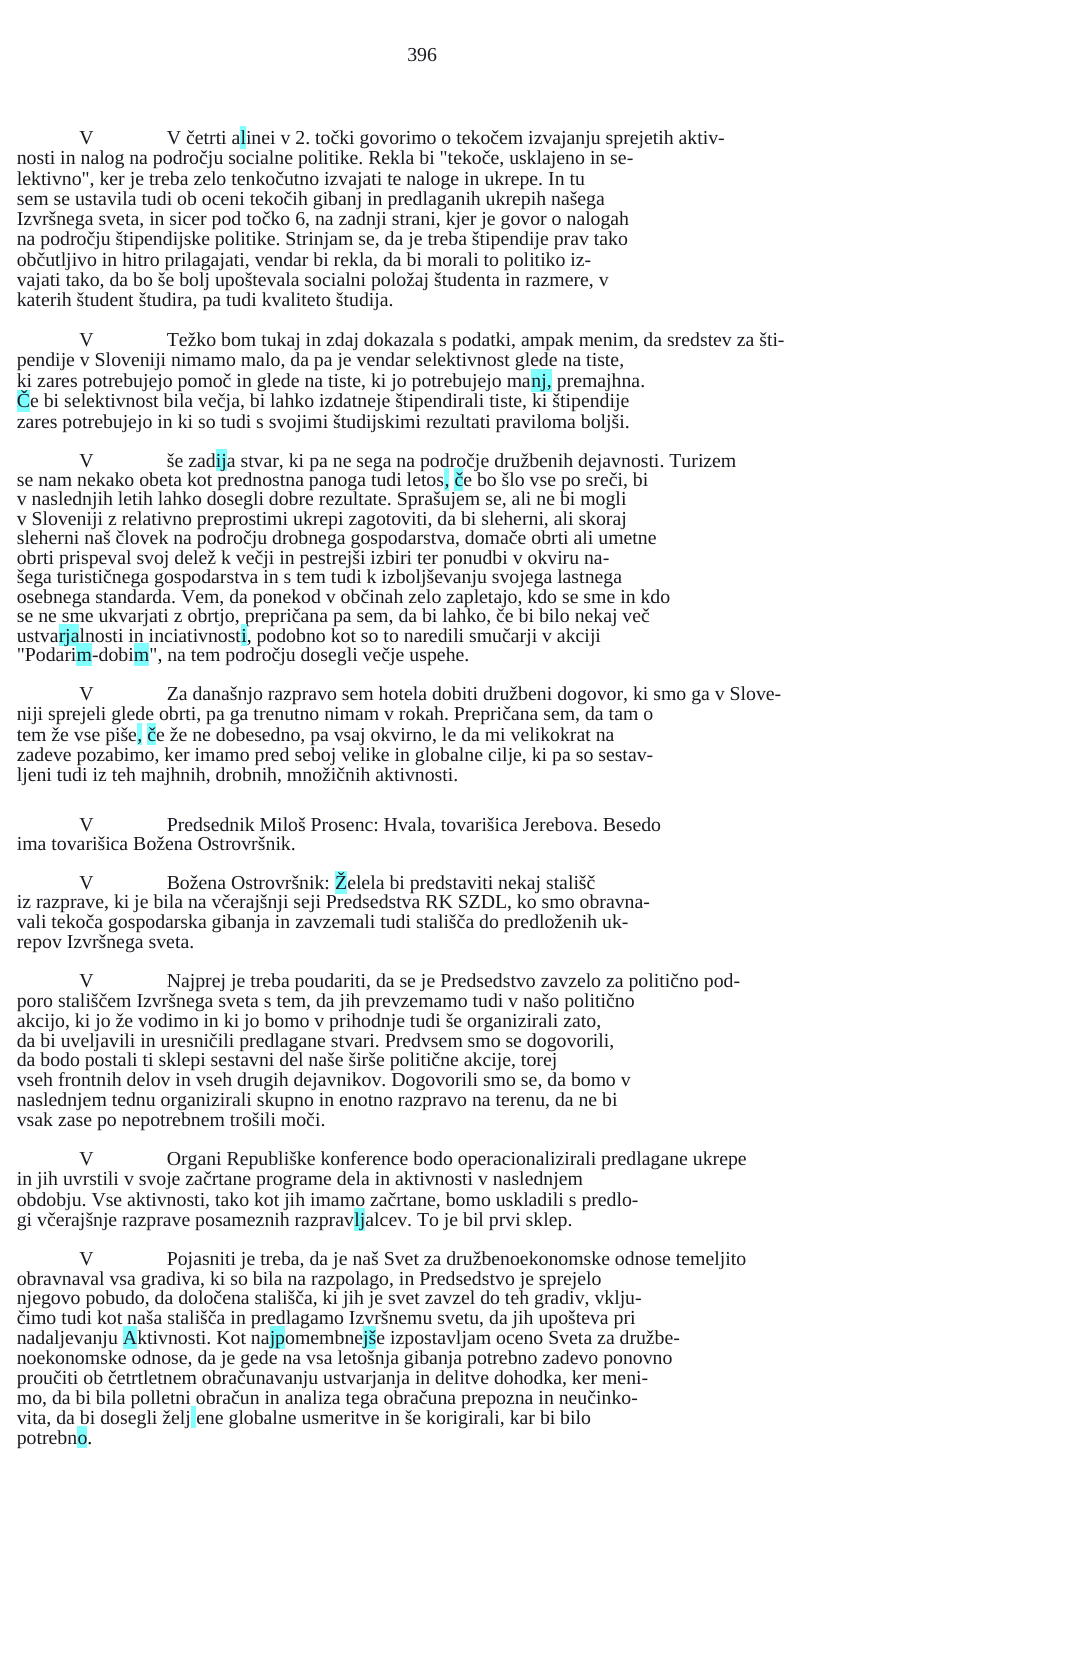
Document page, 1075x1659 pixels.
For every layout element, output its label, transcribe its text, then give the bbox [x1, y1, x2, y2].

text Težko bom tukaj in zdaj dokazala s podatki, ampak menim, da sredstev za šti- pendije v Sloveniji nimamo malo, da pa je vendar selektivnost glede na tiste, ki zares potrebujejo pomoč in glede na tiste, ki jo potrebujejo manj, premajhna. Če bi selektivnost bila večja, bi lahko izdatneje štipendirali tiste, ki štipendije zares potrebujejo in ki so tudi s svojimi študijskimi rezultati praviloma boljši. [17, 330, 1032, 433]
text Za današnjo razpravo sem hotela dobiti družbeni dogovor, ki smo ga v Slove- niji sprejeli glede obrti, pa ga trenutno nimam v rokah. Prepričana sem, da tam o tem že vse piše, če že ne dobesedno, pa vsaj okvirno, le da mi velikokrat na zadeve pozabimo, ker imamo pred seboj velike in globalne cilje, ki pa so sestav- ljeni tudi iz teh majhnih, drobnih, množičnih aktivnosti. [17, 684, 1032, 786]
text še zadija stvar, ki pa ne sega na področje družbenih dejavnosti. Turizem se nam nekako obeta kot prednostna panoga tudi letos, če bo šlo vse po sreči, bi v naslednjih letih lahko dosegli dobre rezultate. Sprašujem se, ali ne bi mogli v Sloveniji z relativno preprostimi ukrepi zagotoviti, da bi sleherni, ali skoraj sleherni naš človek na področju drobnega gospodarstva, domače obrti ali umetne obrti prispeval svoj delež k večji in pestrejši izbiri ter ponudbi v okviru na- šega turističnega gospodarstva in s tem tudi k izboljševanju svojega lastnega osebnega standarda. Vem, da ponekod v občinah zelo zapletajo, kdo se sme in kdo se ne sme ukvarjati z obrtjo, prepričana pa sem, da bi lahko, če bi bilo nekaj več ustvarjalnosti in inciativnosti, podobno kot so to naredili smučarji v akciji "Podarim-dobim", na tem področju dosegli večje uspehe. [17, 452, 1032, 666]
text Predsednik Miloš Prosenc: Hvala, tovarišica Jerebova. Besedo ima tovarišica Božena Ostrovršnik. [17, 815, 1032, 855]
text Organi Republiške konference bodo operacionalizirali predlagane ukrepe in jih uvrstili v svoje začrtane programe dela in aktivnosti v naslednjem obdobju. Vse aktivnosti, tako kot jih imamo začrtane, bomo uskladili s predlo- gi včerajšnje razprave posameznih razpravljalcev. To je bil prvi sklep. [17, 1150, 1032, 1231]
text V četrti alinei v 2. točki govorimo o tekočem izvajanju sprejetih aktiv- nosti in nalog na področju socialne politike. Rekla bi "tekoče, usklajeno in se- lektivno", ker je treba zelo tenkočutno izvajati te naloge in ukrepe. In tu sem se ustavila tudi ob oceni tekočih gibanj in predlaganih ukrepih našega Izvršnega sveta, in sicer pod točko 6, na zadnji strani, kjer je govor o nalogah na področju štipendijske politike. Strinjam se, da je treba štipendije prav tako občutljivo in hitro prilagajati, vendar bi rekla, da bi morali to politiko iz- vajati tako, da bo še bolj upoštevala socialni položaj študenta in razmere, v katerih študent študira, pa tudi kvaliteto študija. [17, 128, 1032, 311]
text Božena Ostrovršnik: Želela bi predstaviti nekaj stališč iz razprave, ki je bila na včerajšnji seji Predsedstva RK SZDL, ko smo obravna- vali tekoča gospodarska gibanja in zavzemali tudi stališča do predloženih uk- repov Izvršnega sveta. [17, 874, 1032, 953]
text Pojasniti je treba, da je naš Svet za družbenoekonomske odnose temeljito obravnaval vsa gradiva, ki so bila na razpolago, in Predsedstvo je sprejelo njegovo pobudo, da določena stališča, ki jih je svet zavzel do teh gradiv, vklju- čimo tudi kot naša stališča in predlagamo Izvršnemu svetu, da jih upošteva pri nadaljevanju Aktivnosti. Kot najpomembnejše izpostavljam oceno Sveta za družbe- noekonomske odnose, da je gede na vsa letošnja gibanja potrebno zadevo ponovno proučiti ob četrtletnem obračunavanju ustvarjanja in delitve dohodka, ker meni- mo, da bi bila polletni obračun in analiza tega obračuna prepozna in neučinko- vita, da bi dosegli želj ene globalne usmeritve in še korigirali, kar bi bilo potrebno. [17, 1249, 1032, 1448]
text Najprej je treba poudariti, da se je Predsedstvo zavzelo za politično pod- poro stališčem Izvršnega sveta s tem, da jih prevzemamo tudi v našo politično akcijo, ki jo že vodimo in ki jo bomo v prihodnje tudi še organizirali zato, da bi uveljavili in uresničili predlagane stvari. Predvsem smo se dogovorili, da bodo postali ti sklepi sestavni del naše širše politične akcije, torej vseh frontnih delov in vseh drugih dejavnikov. Dogovorili smo se, da bomo v naslednjem tednu organizirali skupno in enotno razpravo na terenu, da ne bi vsak zase po nepotrebnem trošili moči. [17, 972, 1032, 1131]
